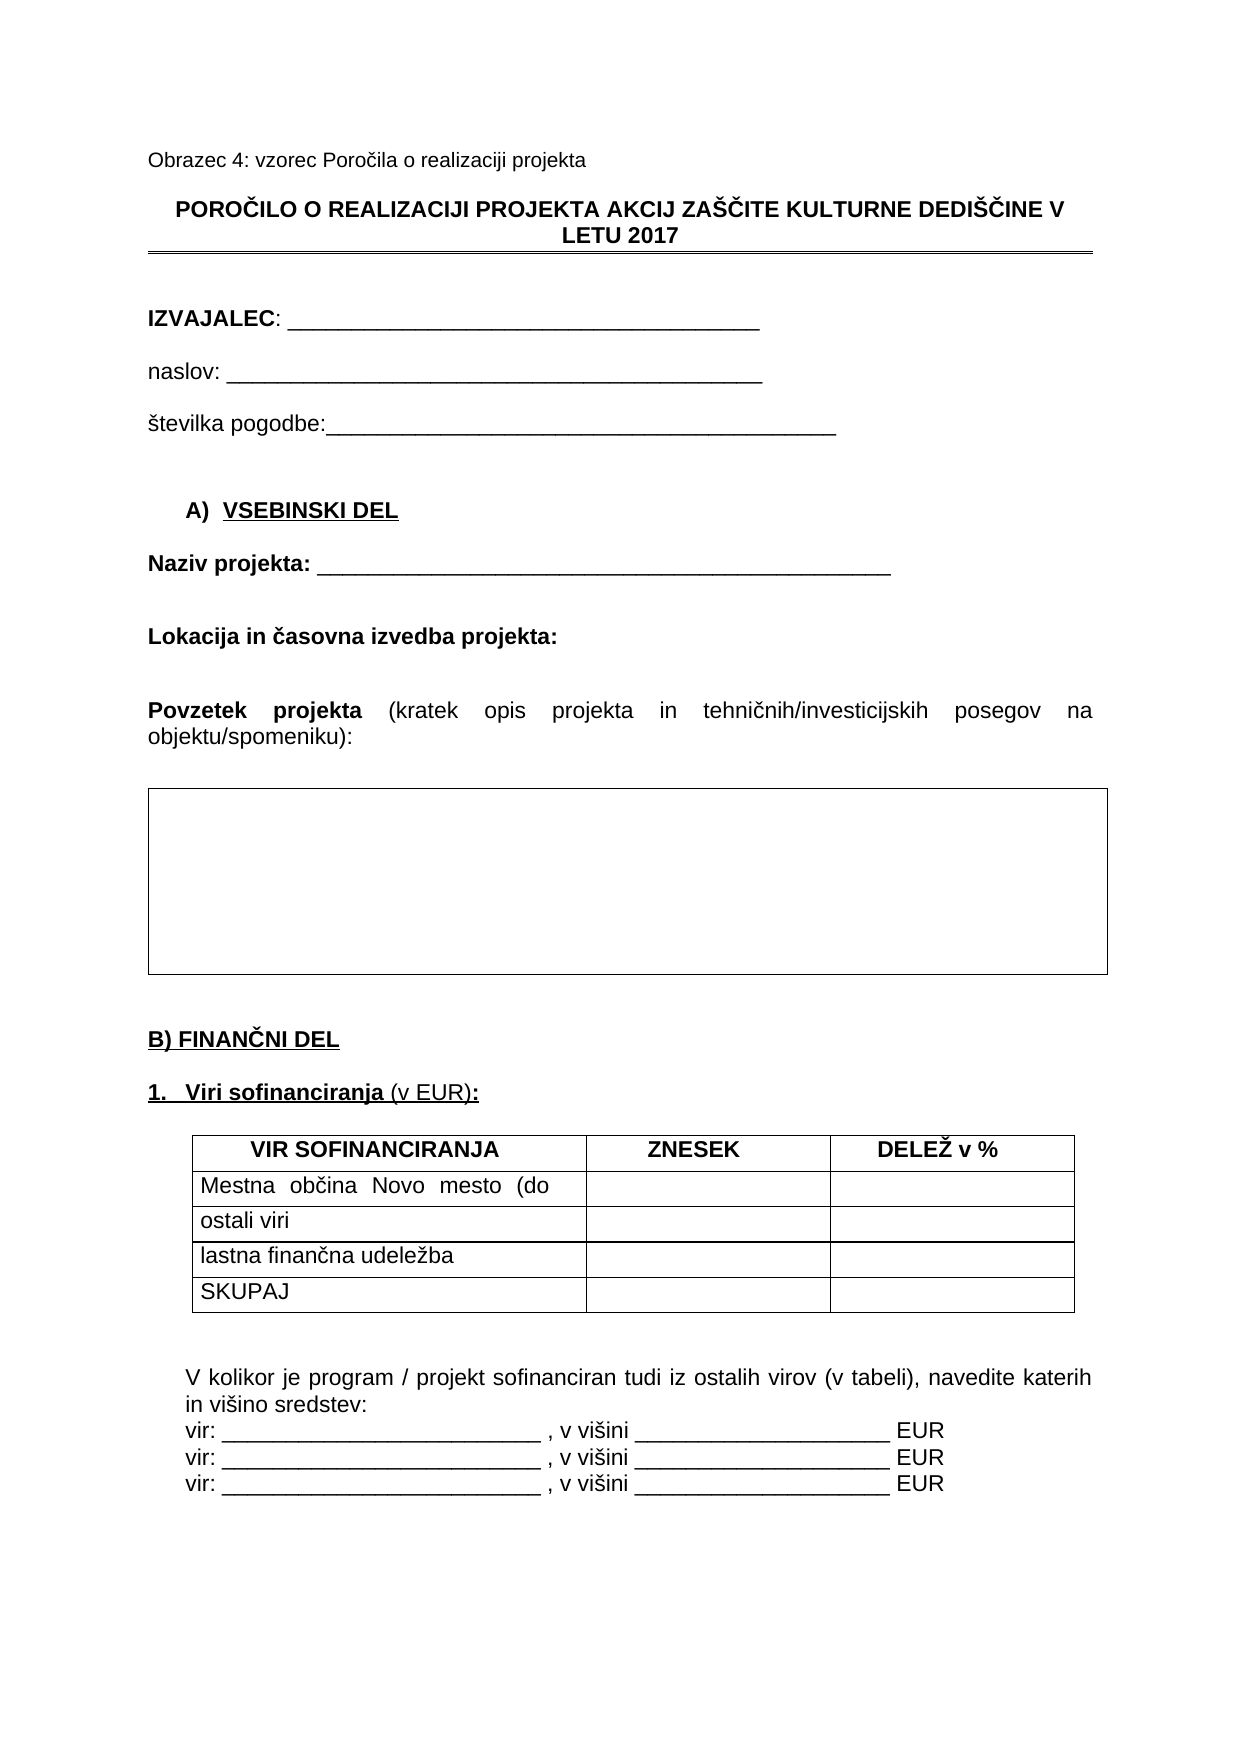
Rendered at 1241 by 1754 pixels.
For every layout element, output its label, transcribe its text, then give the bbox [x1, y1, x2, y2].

text številka pogodbe:________________________________________ [148, 410, 1096, 437]
table_cell [587, 1278, 830, 1312]
table_header VIR SOFINANCIRANJA [193, 1136, 586, 1171]
table_cell [587, 1172, 830, 1206]
table_cell [831, 1172, 1074, 1206]
text vir: _________________________ , v višini ____________________ EUR [185, 1417, 1093, 1443]
table_cell [831, 1278, 1074, 1312]
text Povzetek projekta (kratek opis projekta in tehničnih/investicijskih posegov na objektu/spomeniku): [148, 697, 1093, 749]
table_cell Mestna občina Novo mesto (do 50%) [193, 1172, 586, 1206]
table_cell lastna finančna udeležba [193, 1243, 586, 1277]
table_cell [831, 1243, 1074, 1277]
text B) FINANČNI DEL [148, 1026, 1063, 1052]
table_cell SKUPAJ [193, 1278, 586, 1312]
table_header DELEŽ v % [831, 1136, 1074, 1171]
text 1. Viri sofinanciranja (v EUR): [148, 1079, 1063, 1105]
text V kolikor je program / projekt sofinanciran tudi iz ostalih virov (v tabeli), navedite katerih in višino sredstev: [185, 1364, 1093, 1417]
text Naziv projekta: _____________________________________________ [148, 550, 1096, 576]
text vir: _________________________ , v višini ____________________ EUR [185, 1470, 1093, 1496]
text vir: _________________________ , v višini ____________________ EUR [185, 1443, 1093, 1470]
text IZVAJALEC: _____________________________________ [148, 305, 1093, 331]
table_cell [831, 1207, 1074, 1241]
text naslov: __________________________________________ [148, 358, 1096, 384]
table_cell [587, 1207, 830, 1241]
text Obrazec 4: vzorec Poročila o realizaciji projekta [148, 148, 1093, 172]
table_cell [587, 1243, 830, 1277]
text Lokacija in časovna izvedba projekta: [148, 623, 1096, 649]
title POROČILO O REALIZACIJI PROJEKTA AKCIJ ZAŠČITE KULTURNE DEDIŠČINE V LETU 2017 [148, 196, 1093, 251]
list VSEBINSKI DEL [185, 497, 1096, 523]
table_cell ostali viri [193, 1207, 586, 1241]
table_header [149, 789, 1107, 974]
table_header ZNESEK [587, 1136, 830, 1171]
